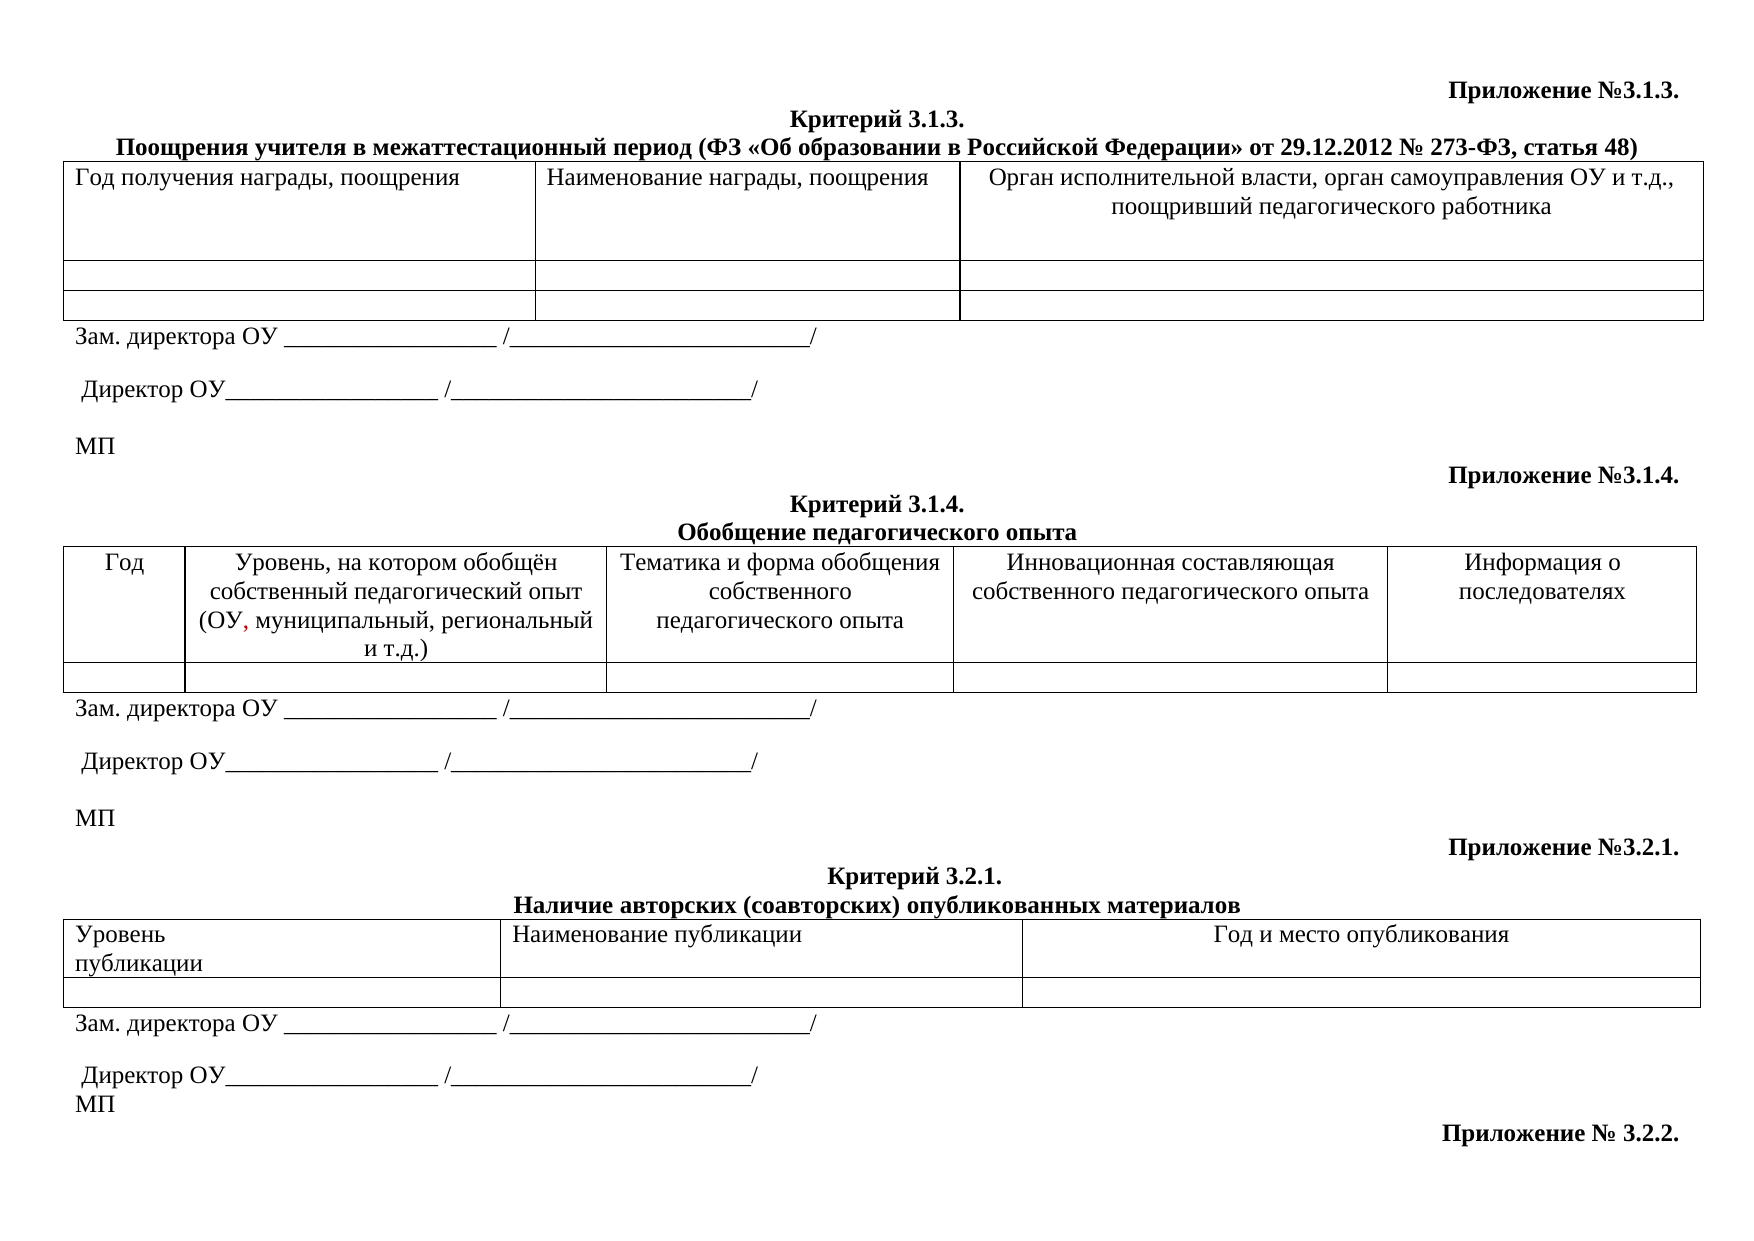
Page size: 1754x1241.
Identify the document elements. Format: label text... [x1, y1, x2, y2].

text Директор ОУ_________________ /________________________/ [75, 746, 1679, 775]
text Критерий 3.1.3. [75, 104, 1679, 132]
table_header Информация о последователях [1388, 547, 1696, 662]
table_header Год и место опубликования [1023, 920, 1700, 977]
table_cell [536, 291, 959, 320]
text МП [75, 431, 1679, 460]
table_cell [64, 261, 535, 290]
table_cell [64, 978, 500, 1007]
text Критерий 3.1.4. [75, 489, 1679, 517]
text Директор ОУ_________________ /________________________/ [75, 1061, 1679, 1089]
text Приложение №3.1.3. [75, 75, 1679, 104]
text Приложение № 3.2.2. [75, 1118, 1679, 1147]
table_header Орган исполнительной власти, орган самоуправления ОУ и т.д., поощривший педагогического работника [961, 162, 1703, 260]
text Критерий 3.2.1. [150, 861, 1679, 890]
table_header Тематика и форма обобщения собственного педагогического опыта [607, 547, 953, 662]
table_cell [961, 261, 1703, 290]
text Поощрения учителя в межаттестационный период (ФЗ «Об образовании в Российской Федерации» от 29.12.2012 № 273-ФЗ, статья 48) [75, 132, 1679, 161]
text Наличие авторских (соавторских) опубликованных материалов [75, 890, 1679, 918]
table_cell [64, 663, 184, 692]
table_header Год [64, 547, 184, 662]
table_header Год получения награды, поощрения [64, 162, 535, 260]
table_header Уровень публикации [64, 920, 500, 977]
table_cell [1388, 663, 1696, 692]
text Приложение №3.2.1. [75, 832, 1679, 861]
table_header Наименование публикации [501, 920, 1022, 977]
text МП [75, 1089, 1679, 1118]
text Зам. директора ОУ _________________ /________________________/ [75, 1008, 1679, 1037]
table_cell [64, 291, 535, 320]
table_cell [954, 663, 1387, 692]
table_cell [186, 663, 606, 692]
text Директор ОУ_________________ /________________________/ [75, 374, 1679, 402]
table_cell [536, 261, 959, 290]
table_header Инновационная составляющая собственного педагогического опыта [954, 547, 1387, 662]
text Приложение №3.1.4. [75, 460, 1679, 489]
table_cell [501, 978, 1022, 1007]
text Зам. директора ОУ _________________ /________________________/ [75, 693, 1679, 722]
table_header Уровень, на котором обобщён собственный педагогический опыт (ОУ, муниципальный, региональный и т.д.) [186, 547, 606, 662]
text МП [75, 803, 1679, 832]
table_cell [1023, 978, 1700, 1007]
text Обобщение педагогического опыта [75, 517, 1679, 546]
table_cell [607, 663, 953, 692]
table_cell [961, 291, 1703, 320]
text Зам. директора ОУ _________________ /________________________/ [75, 321, 1679, 350]
table_header Наименование награды, поощрения [536, 162, 959, 260]
